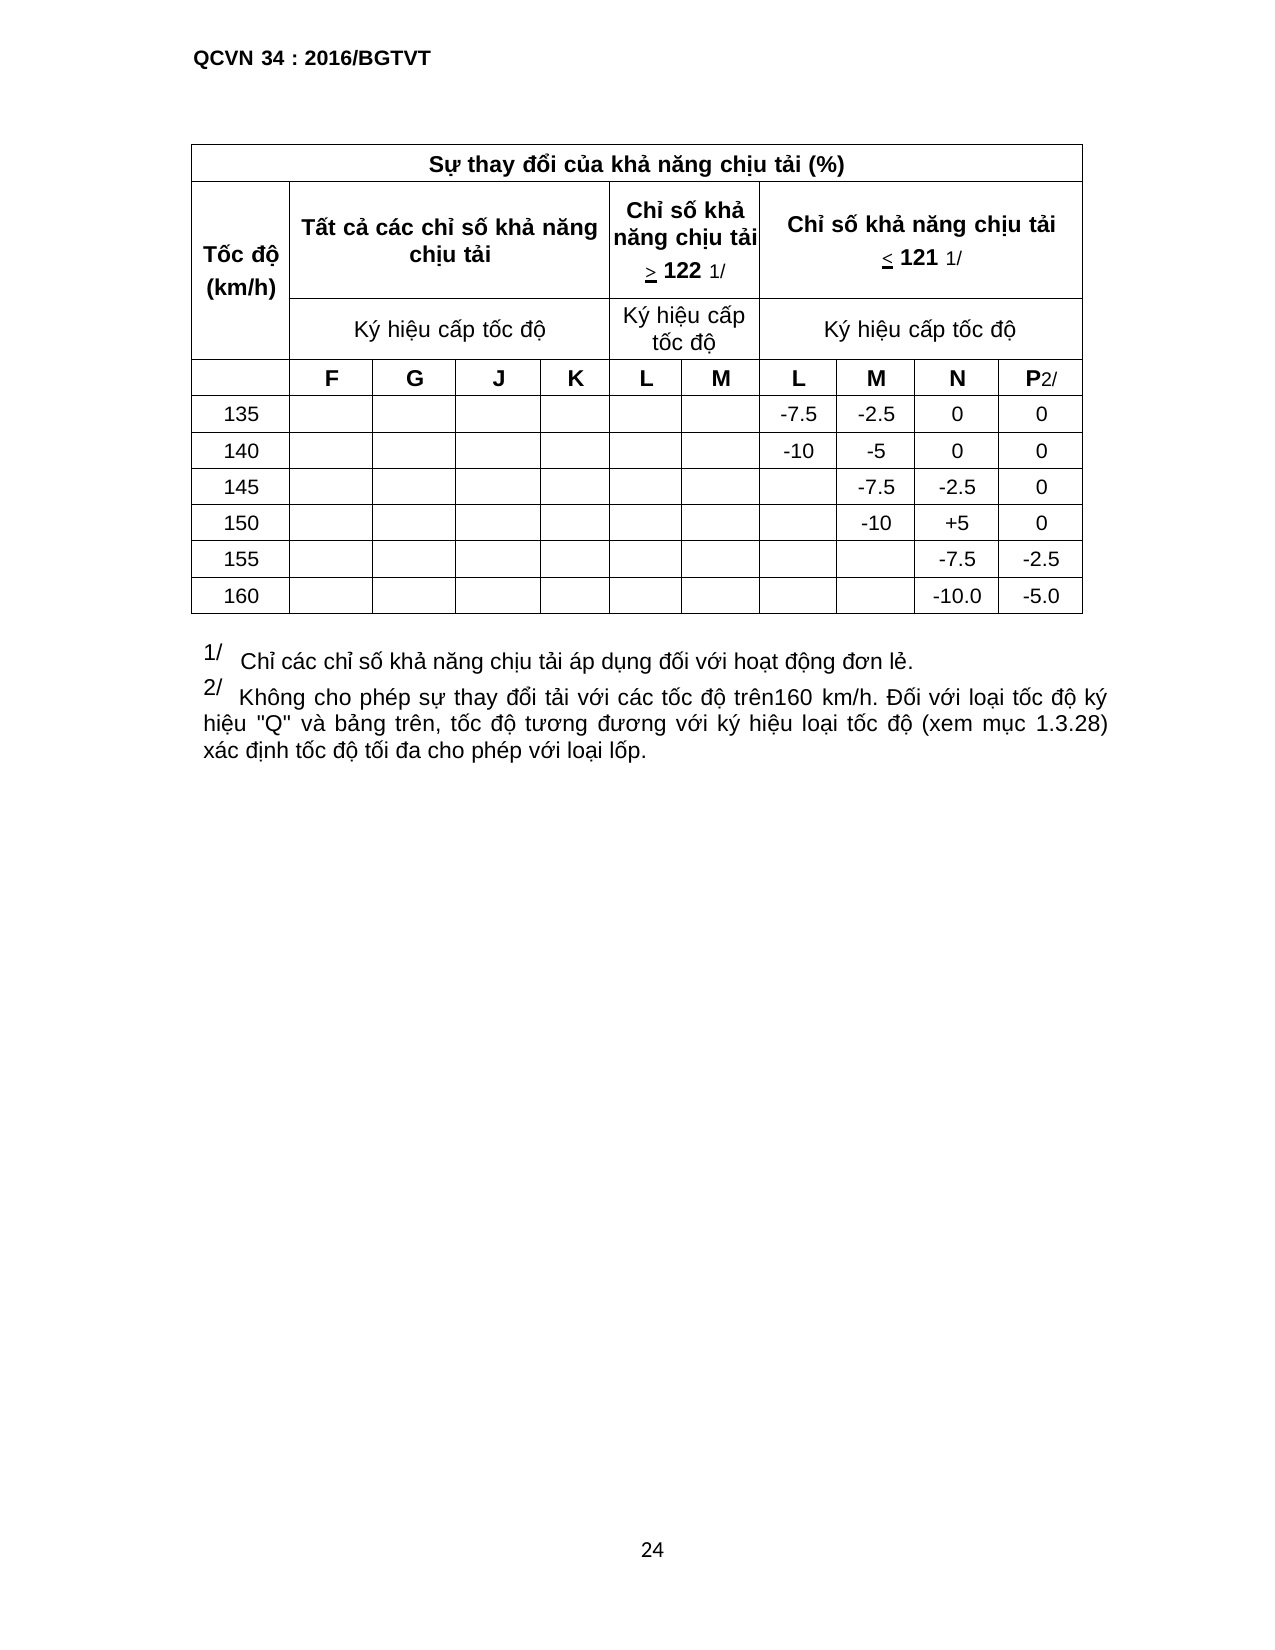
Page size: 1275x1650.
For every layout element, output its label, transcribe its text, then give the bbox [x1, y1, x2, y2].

table_cell -5 [837, 433, 914, 468]
table_cell [290, 541, 372, 577]
table_cell -2.5 [999, 541, 1082, 577]
table_cell M [682, 360, 759, 395]
table_cell [192, 360, 289, 395]
table_cell 0 [999, 505, 1082, 540]
table_cell [760, 541, 836, 577]
table_cell [682, 469, 759, 504]
table_cell +5 [915, 505, 998, 540]
table_cell Ký hiệu cấp tốc độ [610, 299, 759, 359]
table_cell Tốc độ (km/h) [192, 182, 289, 359]
table_cell G [373, 360, 455, 395]
table_cell 0 [915, 433, 998, 468]
table_cell -10 [837, 505, 914, 540]
table_cell 0 [999, 396, 1082, 432]
table_cell [373, 505, 455, 540]
table_cell 155 [192, 541, 289, 577]
table_cell [682, 396, 759, 432]
table_cell [837, 578, 914, 613]
table_cell [610, 505, 681, 540]
table_cell [610, 433, 681, 468]
table_cell [373, 578, 455, 613]
table_cell [541, 469, 609, 504]
table_cell [541, 433, 609, 468]
table_cell L [610, 360, 681, 395]
table_cell [610, 469, 681, 504]
table_cell -10.0 [915, 578, 998, 613]
table_cell [290, 505, 372, 540]
table_cell [456, 396, 540, 432]
table_cell -5.0 [999, 578, 1082, 613]
table_cell Chỉ số khả năng chịu tải > 122 1/ [610, 182, 759, 298]
table_cell [290, 433, 372, 468]
table_cell Ký hiệu cấp tốc độ [760, 299, 1082, 359]
table_cell [541, 541, 609, 577]
table_cell [610, 578, 681, 613]
table_cell [610, 541, 681, 577]
table_cell 0 [915, 396, 998, 432]
table_cell [456, 578, 540, 613]
table_cell N [915, 360, 998, 395]
table_cell [290, 469, 372, 504]
table_cell -7.5 [837, 469, 914, 504]
table_cell [760, 505, 836, 540]
text 1/ Chỉ các chỉ số khả năng chịu tải áp dụng đối với hoạt động đơn lẻ. [203, 639, 914, 674]
table_cell 0 [999, 469, 1082, 504]
table_cell -2.5 [915, 469, 998, 504]
table_cell [456, 505, 540, 540]
table_cell [373, 469, 455, 504]
table_cell Ký hiệu cấp tốc độ [290, 299, 609, 359]
table_cell Chỉ số khả năng chịu tải < 121 1/ [760, 182, 1082, 298]
table_cell [373, 433, 455, 468]
table_cell 135 [192, 396, 289, 432]
table_cell [541, 578, 609, 613]
table_cell [456, 541, 540, 577]
table_cell -7.5 [915, 541, 998, 577]
table_cell L [760, 360, 836, 395]
table_cell J [456, 360, 540, 395]
table_cell [541, 396, 609, 432]
table_cell [373, 396, 455, 432]
table_cell 145 [192, 469, 289, 504]
table_cell Tất cả các chỉ số khả năng chịu tải [290, 182, 609, 298]
table_cell -10 [760, 433, 836, 468]
table_cell [290, 396, 372, 432]
table_cell [682, 541, 759, 577]
table_cell [760, 469, 836, 504]
table_cell 0 [999, 433, 1082, 468]
table_cell [373, 541, 455, 577]
table_cell 150 [192, 505, 289, 540]
table_cell 160 [192, 578, 289, 613]
text 2/ Không cho phép sự thay đổi tải với các tốc độ trên160 km/h. Đối với loại tốc độ ký hiệu "Q" và bảng trên, tốc độ tương đương với ký hiệu loại tốc độ (xem mục 1.3.28) xác định tốc độ tối đa cho phép với loại lốp. [203, 674, 1109, 764]
table_cell [610, 396, 681, 432]
table_cell [760, 578, 836, 613]
table_cell [682, 578, 759, 613]
table_cell [290, 578, 372, 613]
table_cell [682, 433, 759, 468]
table_cell [456, 433, 540, 468]
table_header Sự thay đổi của khả năng chịu tải (%) [192, 145, 1082, 181]
table_cell P2/ [999, 360, 1082, 395]
table_cell [456, 469, 540, 504]
table_cell [837, 541, 914, 577]
table_cell [682, 505, 759, 540]
table_cell [541, 505, 609, 540]
table_cell -7.5 [760, 396, 836, 432]
table_cell -2.5 [837, 396, 914, 432]
table_cell 140 [192, 433, 289, 468]
table_cell F [290, 360, 372, 395]
table_cell M [837, 360, 914, 395]
table_cell K [541, 360, 609, 395]
